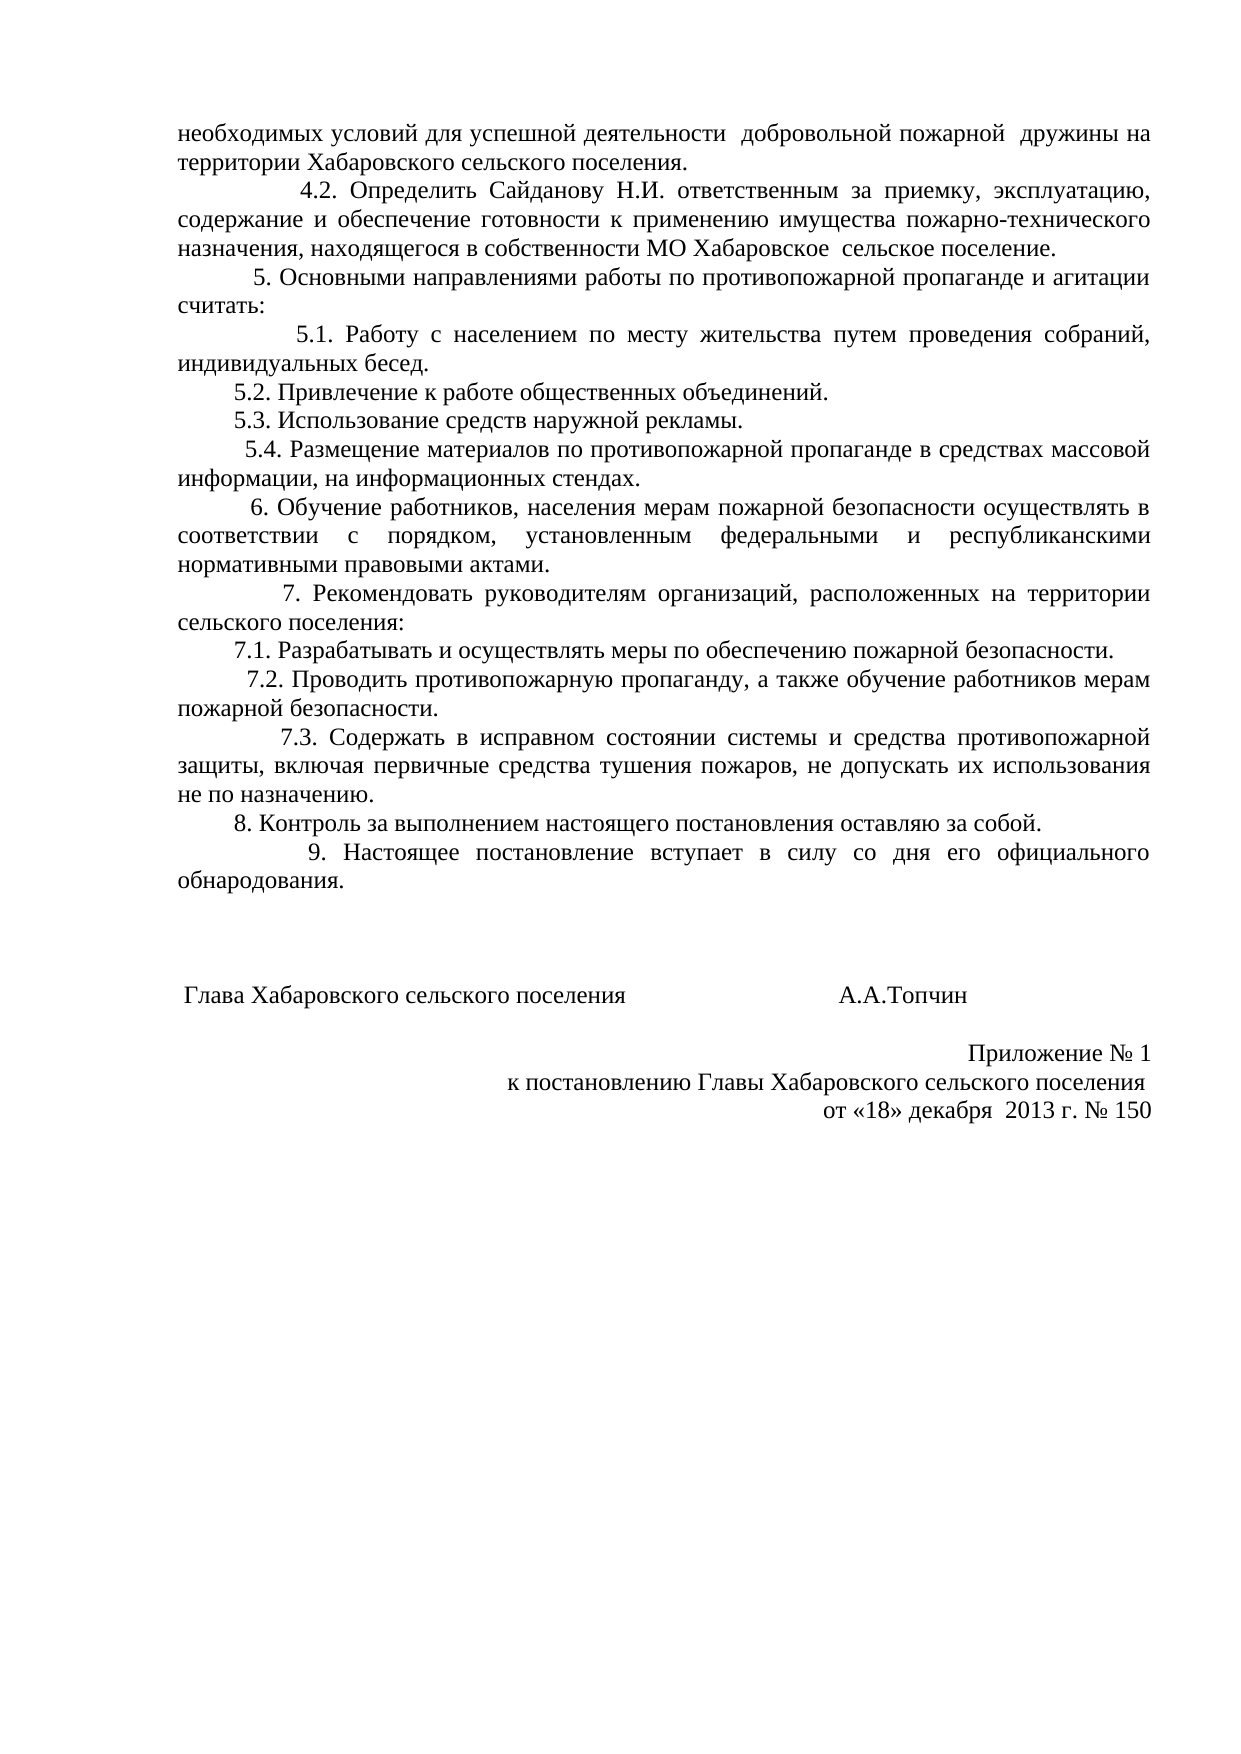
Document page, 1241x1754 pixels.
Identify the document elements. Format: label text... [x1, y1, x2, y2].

text 7.2. Проводить противопожарную пропаганду, а также обучение работников мерам пожарной безопасности. [177, 664, 1152, 722]
text 4.2. Определить Сайданову Н.И. ответственным за приемку, эксплуатацию, содержание и обеспечение готовности к применению имущества пожарно-технического назначения, находящегося в собственности МО Хабаровское сельское поселение. [177, 176, 1152, 262]
text 7. Рекомендовать руководителям организаций, расположенных на территории сельского поселения: [177, 578, 1152, 636]
text Приложение № 1 [177, 1038, 1152, 1067]
text 5. Основными направлениями работы по противопожарной пропаганде и агитации считать: [177, 262, 1152, 319]
text 5.4. Размещение материалов по противопожарной пропаганде в средствах массовой информации, на информационных стендах. [177, 434, 1152, 492]
text 8. Контроль за выполнением настоящего постановления оставляю за собой. [177, 808, 1152, 837]
text 5.2. Привлечение к работе общественных объединений. [177, 377, 1152, 406]
text 6. Обучение работников, населения мерам пожарной безопасности осуществлять в соответствии с порядком, установленным федеральными и республиканскими нормативными правовыми актами. [177, 492, 1152, 578]
text Глава Хабаровского сельского поселения А.А.Топчин [177, 981, 1152, 1009]
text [177, 118, 1152, 176]
text 5.1. Работу с населением по месту жительства путем проведения собраний, индивидуальных бесед. [177, 319, 1152, 377]
text к постановлению Главы Хабаровского сельского поселения от «18» декабря 2013 г. № 150 [177, 1067, 1152, 1152]
text 7.1. Разрабатывать и осуществлять меры по обеспечению пожарной безопасности. [177, 636, 1152, 664]
text 5.3. Использование средств наружной рекламы. [177, 406, 1152, 434]
text 7.3. Содержать в исправном состоянии системы и средства противопожарной защиты, включая первичные средства тушения пожаров, не допускать их использования не по назначению. [177, 722, 1152, 808]
text 9. Настоящее постановление вступает в силу со дня его официального обнародования. [177, 837, 1152, 894]
